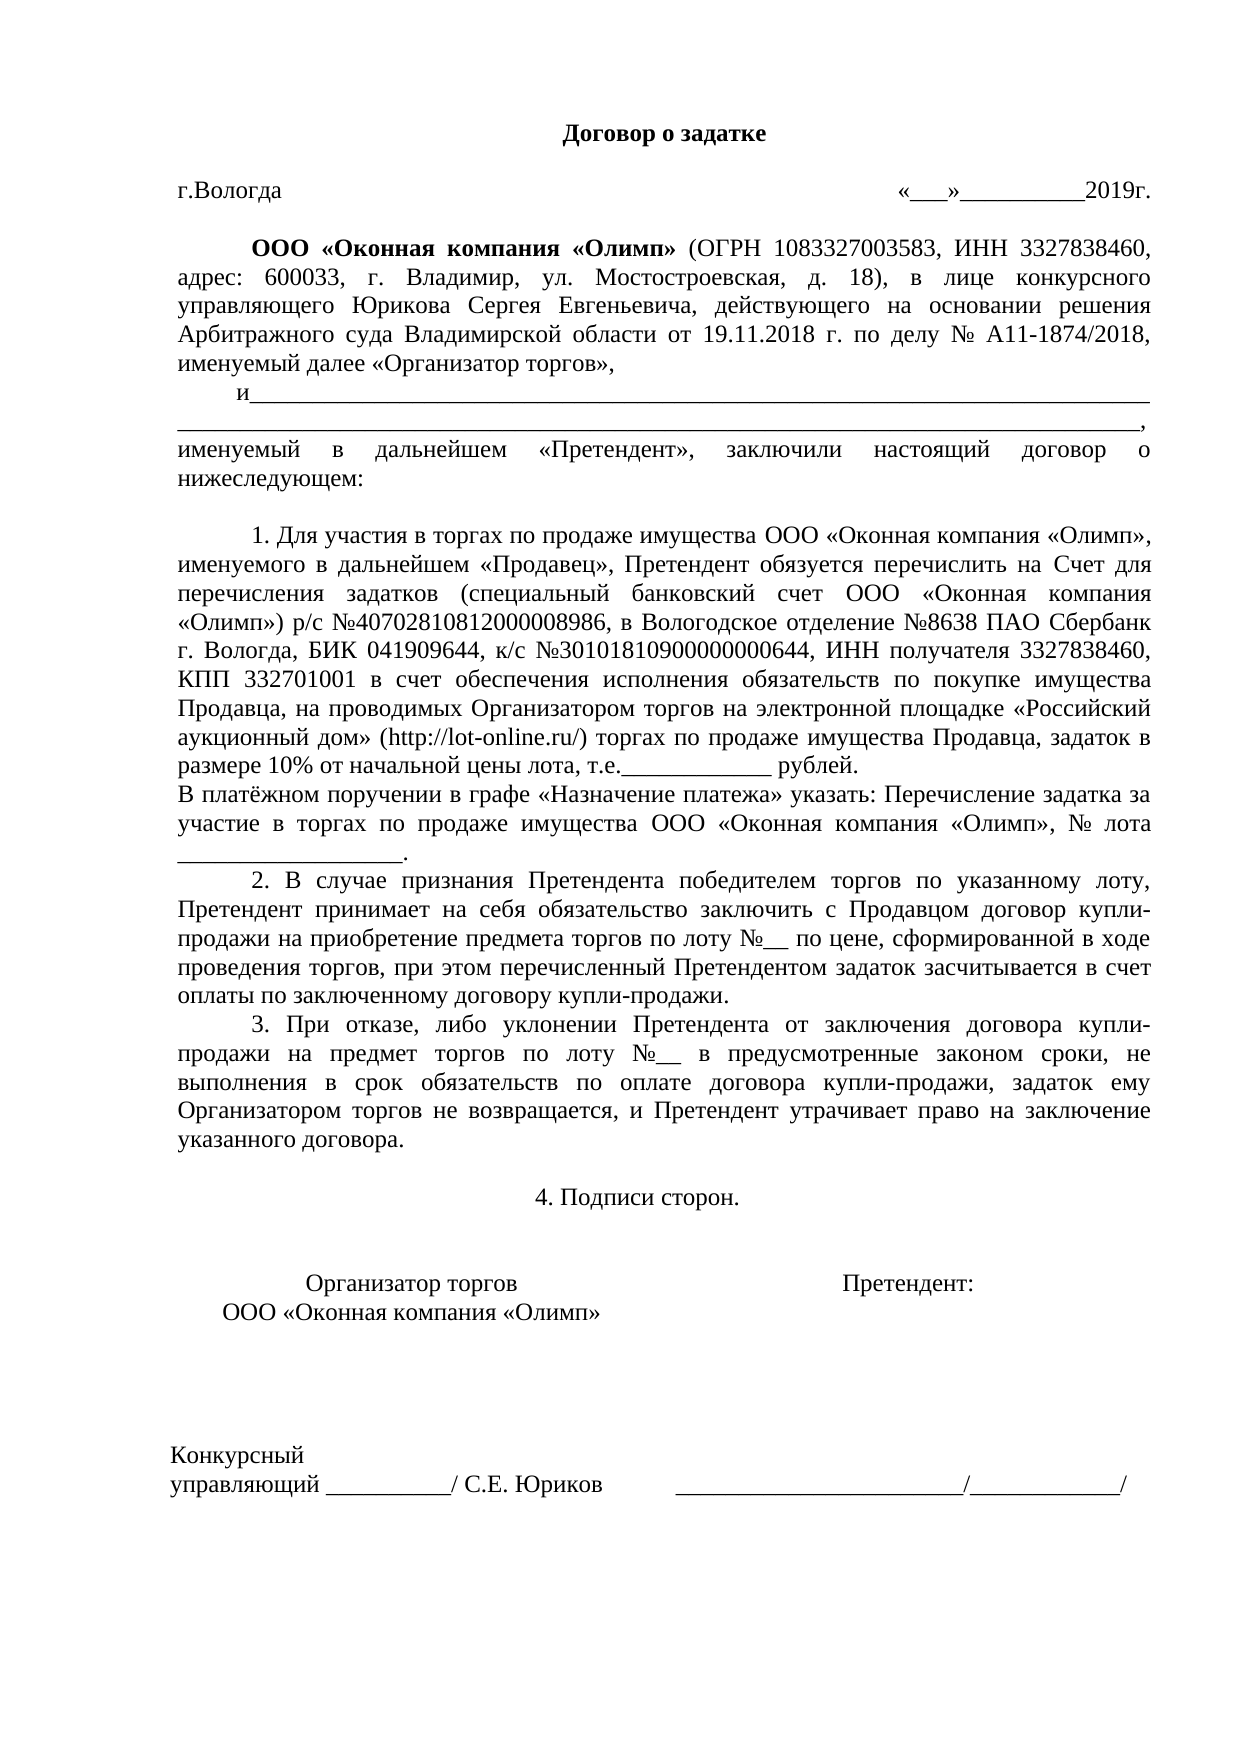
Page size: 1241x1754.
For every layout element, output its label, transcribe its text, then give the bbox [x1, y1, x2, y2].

text Договор о задатке [177, 118, 1152, 147]
text 2. В случае признания Претендента победителем торгов по указанному лоту, Претендент принимает на себя обязательство заключить с Продавцом договор купли-продажи на приобретение предмета торгов по лоту №__ по цене, сформированной в ходе проведения торгов, при этом перечисленный Претендентом задаток засчитывается в счет оплаты по заключенному договору купли-продажи. [177, 866, 1152, 1009]
table_header Претендент: _______________________/____________/ [664, 1268, 1152, 1498]
text и_____________________________________________________________________________________________________________________________________________________, именуемый в дальнейшем «Претендент», заключили настоящий договор о нижеследующем: [177, 377, 1152, 492]
text 1. Для участия в торгах по продаже имущества ООО «Оконная компания «Олимп», именуемого в дальнейшем «Продавец», Претендент обязуется перечислить на Счет для перечисления задатков (специальный банковский счет ООО «Оконная компания «Олимп») р/с №40702810812000008986, в Вологодское отделение №8638 ПАО Сбербанк г. Вологда, БИК 041909644, к/с №30101810900000000644, ИНН получателя 3327838460, КПП 332701001 в счет обеспечения исполнения обязательств по покупке имущества Продавца, на проводимых Организатором торгов на электронной площадке «Российский аукционный дом» (http://lot-online.ru/) торгах по продаже имущества Продавца, задаток в размере 10% от начальной цены лота, т.е.____________ рублей. [177, 521, 1152, 779]
table_header Организатор торгов ООО «Оконная компания «Олимп» Конкурсный управляющий __________/ С.Е. Юриков [159, 1268, 664, 1498]
text 3. При отказе, либо уклонении Претендента от заключения договора купли-продажи на предмет торгов по лоту №__ в предусмотренные законом сроки, не выполнения в срок обязательств по оплате договора купли-продажи, задаток ему Организатором торгов не возвращается, и Претендент утрачивает право на заключение указанного договора. [177, 1009, 1152, 1153]
text г.Вологда «___»__________2019г. [177, 176, 1152, 204]
text 4. Подписи сторон. [177, 1182, 1152, 1211]
text ООО «Оконная компания «Олимп» (ОГРН 1083327003583, ИНН 3327838460, адрес: 600033, г. Владимир, ул. Мостостроевская, д. 18), в лице конкурсного управляющего Юрикова Сергея Евгеньевича, действующего на основании решения Арбитражного суда Владимирской области от 19.11.2018 г. по делу № А11-1874/2018, именуемый далее «Организатор торгов», [177, 233, 1152, 377]
text В платёжном поручении в графе «Назначение платежа» указать: Перечисление задатка за участие в торгах по продаже имущества ООО «Оконная компания «Олимп», № лота __________________. [177, 779, 1152, 866]
